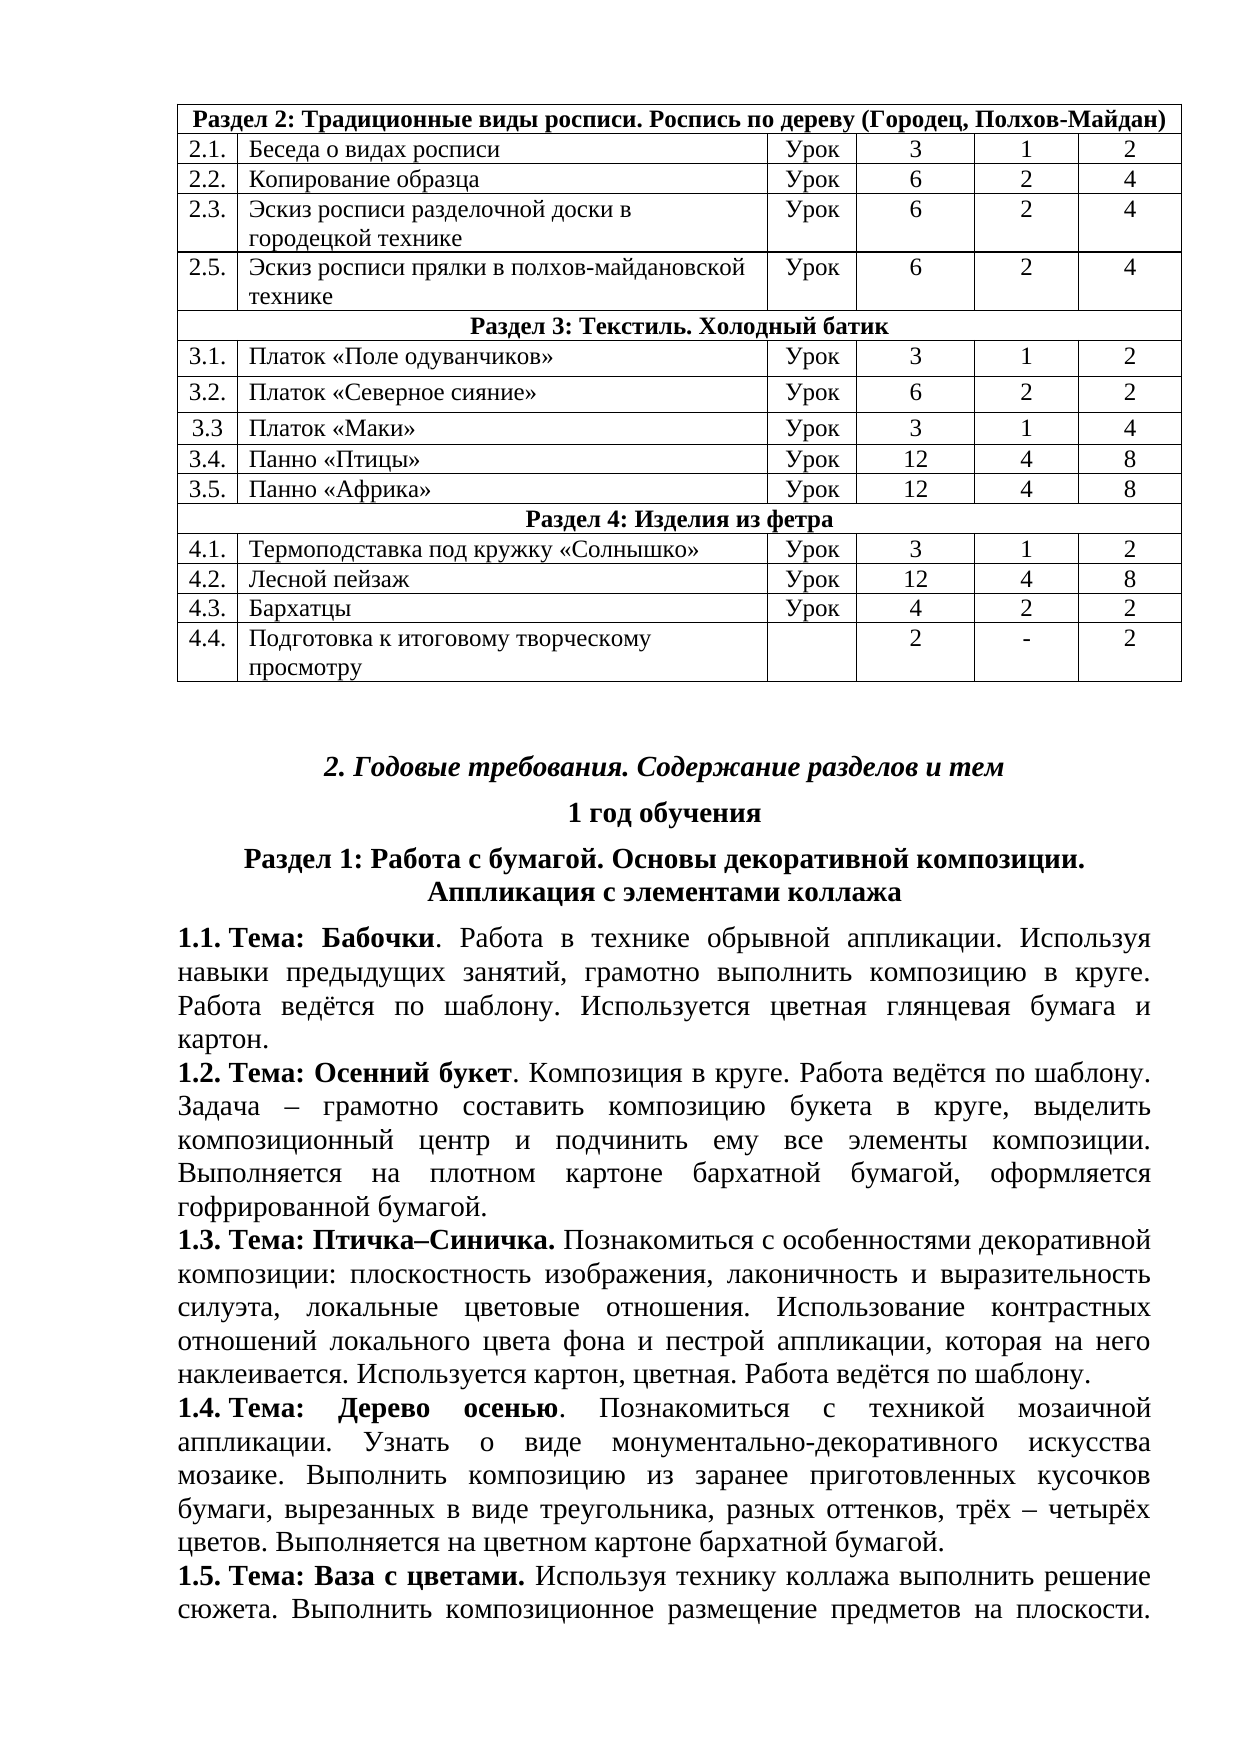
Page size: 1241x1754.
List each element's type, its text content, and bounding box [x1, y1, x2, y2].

table_cell 4 [975, 564, 1078, 592]
table_cell 2 [975, 194, 1078, 251]
table_cell 2.5. [178, 253, 237, 310]
table_cell 3.2. [178, 377, 237, 412]
table_cell 3.5. [178, 474, 237, 503]
table_cell Панно «Африка» [238, 474, 767, 503]
table_cell 3 [857, 341, 974, 376]
table_cell 2 [1079, 377, 1181, 412]
table_cell 6 [857, 194, 974, 251]
text 1.2. Тема: Осенний букет. Композиция в круге. Работа ведётся по шаблону. Задача – грамотно составить композицию букета в круге, выделить композиционный центр и подчинить ему все элементы композиции. Выполняется на плотном картоне бархатной бумагой, оформляется гофрированной бумагой. [177, 1055, 1152, 1222]
table_cell 1 [975, 534, 1078, 563]
table_cell Платок «Маки» [238, 413, 767, 443]
table_cell Урок [768, 341, 856, 376]
table_cell 2 [975, 594, 1078, 622]
table_cell 2.2. [178, 164, 237, 193]
table_cell 6 [857, 253, 974, 310]
table_cell 3.1. [178, 341, 237, 376]
table_cell Раздел 2: Традиционные виды росписи. Роспись по дереву (Городец, Полхов-Майдан) [178, 105, 1181, 133]
table_cell 2 [1079, 341, 1181, 376]
table_cell Урок [768, 134, 856, 163]
table_cell 8 [1079, 445, 1181, 473]
table_cell 4 [1079, 164, 1181, 193]
table_cell 3.4. [178, 445, 237, 473]
table_cell Урок [768, 564, 856, 592]
table_cell 2.1. [178, 134, 237, 163]
table_cell 4 [975, 474, 1078, 503]
table_cell 6 [857, 377, 974, 412]
table_cell Беседа о видах росписи [238, 134, 767, 163]
text 1.3. Тема: Птичка–Синичка. Познакомиться с особенностями декоративной композиции: плоскостность изображения, лаконичность и выразительность силуэта, локальные цветовые отношения. Использование контрастных отношений локального цвета фона и пестрой аппликации, которая на него наклеивается. Используется картон, цветная. Работа ведётся по шаблону. [177, 1222, 1152, 1390]
table_cell 4 [1079, 253, 1181, 310]
table_cell Урок [768, 164, 856, 193]
table_cell Копирование образца [238, 164, 767, 193]
table_cell 4.3. [178, 594, 237, 622]
table_cell Урок [768, 474, 856, 503]
table_cell Бархатцы [238, 594, 767, 622]
table_cell Урок [768, 194, 856, 251]
table_cell 12 [857, 474, 974, 503]
table_cell 1 [975, 341, 1078, 376]
table_cell Урок [768, 253, 856, 310]
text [177, 1558, 1152, 1625]
table_cell 6 [857, 164, 974, 193]
table_cell Урок [768, 413, 856, 443]
table_cell Термоподставка под кружку «Солнышко» [238, 534, 767, 563]
text 1 год обучения [177, 795, 1152, 828]
table_cell 12 [857, 564, 974, 592]
table_cell 8 [1079, 564, 1181, 592]
table_cell - [975, 623, 1078, 681]
table_cell 4 [1079, 194, 1181, 251]
table_cell 2 [1079, 134, 1181, 163]
table_cell Платок «Поле одуванчиков» [238, 341, 767, 376]
table_cell 4 [1079, 413, 1181, 443]
table_cell Эскиз росписи разделочной доски в городецкой технике [238, 194, 767, 251]
text 2. Годовые требования. Содержание разделов и тем [177, 749, 1152, 782]
table_cell Урок [768, 534, 856, 563]
table_cell 8 [1079, 474, 1181, 503]
table_cell Урок [768, 445, 856, 473]
table_cell 1 [975, 134, 1078, 163]
table_cell Панно «Птицы» [238, 445, 767, 473]
table_cell 2 [1079, 623, 1181, 681]
table_cell 2.3. [178, 194, 237, 251]
table_cell 2 [975, 253, 1078, 310]
text Раздел 1: Работа с бумагой. Основы декоративной композиции. Аппликация с элементами коллажа [177, 841, 1152, 908]
text 1.4. Тема: Дерево осенью. Познакомиться с техникой мозаичной аппликации. Узнать о виде монументально-декоративного искусства мозаике. Выполнить композицию из заранее приготовленных кусочков бумаги, вырезанных в виде треугольника, разных оттенков, трёх – четырёх цветов. Выполняется на цветном картоне бархатной бумагой. [177, 1390, 1152, 1558]
table_cell Лесной пейзаж [238, 564, 767, 592]
table_cell Раздел 3: Текстиль. Холодный батик [178, 311, 1181, 340]
table_cell 2 [975, 164, 1078, 193]
table_cell 2 [975, 377, 1078, 412]
table_cell 12 [857, 445, 974, 473]
table_cell Платок «Северное сияние» [238, 377, 767, 412]
table_cell 1 [975, 413, 1078, 443]
table_cell Раздел 4: Изделия из фетра [178, 504, 1181, 533]
table_cell 3 [857, 534, 974, 563]
table_cell 4 [975, 445, 1078, 473]
table_cell Урок [768, 594, 856, 622]
text 1.1. Тема: Бабочки. Работа в технике обрывной аппликации. Используя навыки предыдущих занятий, грамотно выполнить композицию в круге. Работа ведётся по шаблону. Используется цветная глянцевая бумага и картон. [177, 921, 1152, 1055]
table_cell [768, 623, 856, 681]
table_cell 3 [857, 134, 974, 163]
table_cell 4.4. [178, 623, 237, 681]
table_cell 4 [857, 594, 974, 622]
table_cell Эскиз росписи прялки в полхов-майдановской технике [238, 253, 767, 310]
table_cell 2 [1079, 594, 1181, 622]
table_cell 3 [857, 413, 974, 443]
table_cell 3.3 [178, 413, 237, 443]
table_cell 2 [1079, 534, 1181, 563]
table_cell 2 [857, 623, 974, 681]
table_cell Подготовка к итоговому творческому просмотру [238, 623, 767, 681]
table_cell Урок [768, 377, 856, 412]
table_cell 4.2. [178, 564, 237, 592]
table_cell 4.1. [178, 534, 237, 563]
